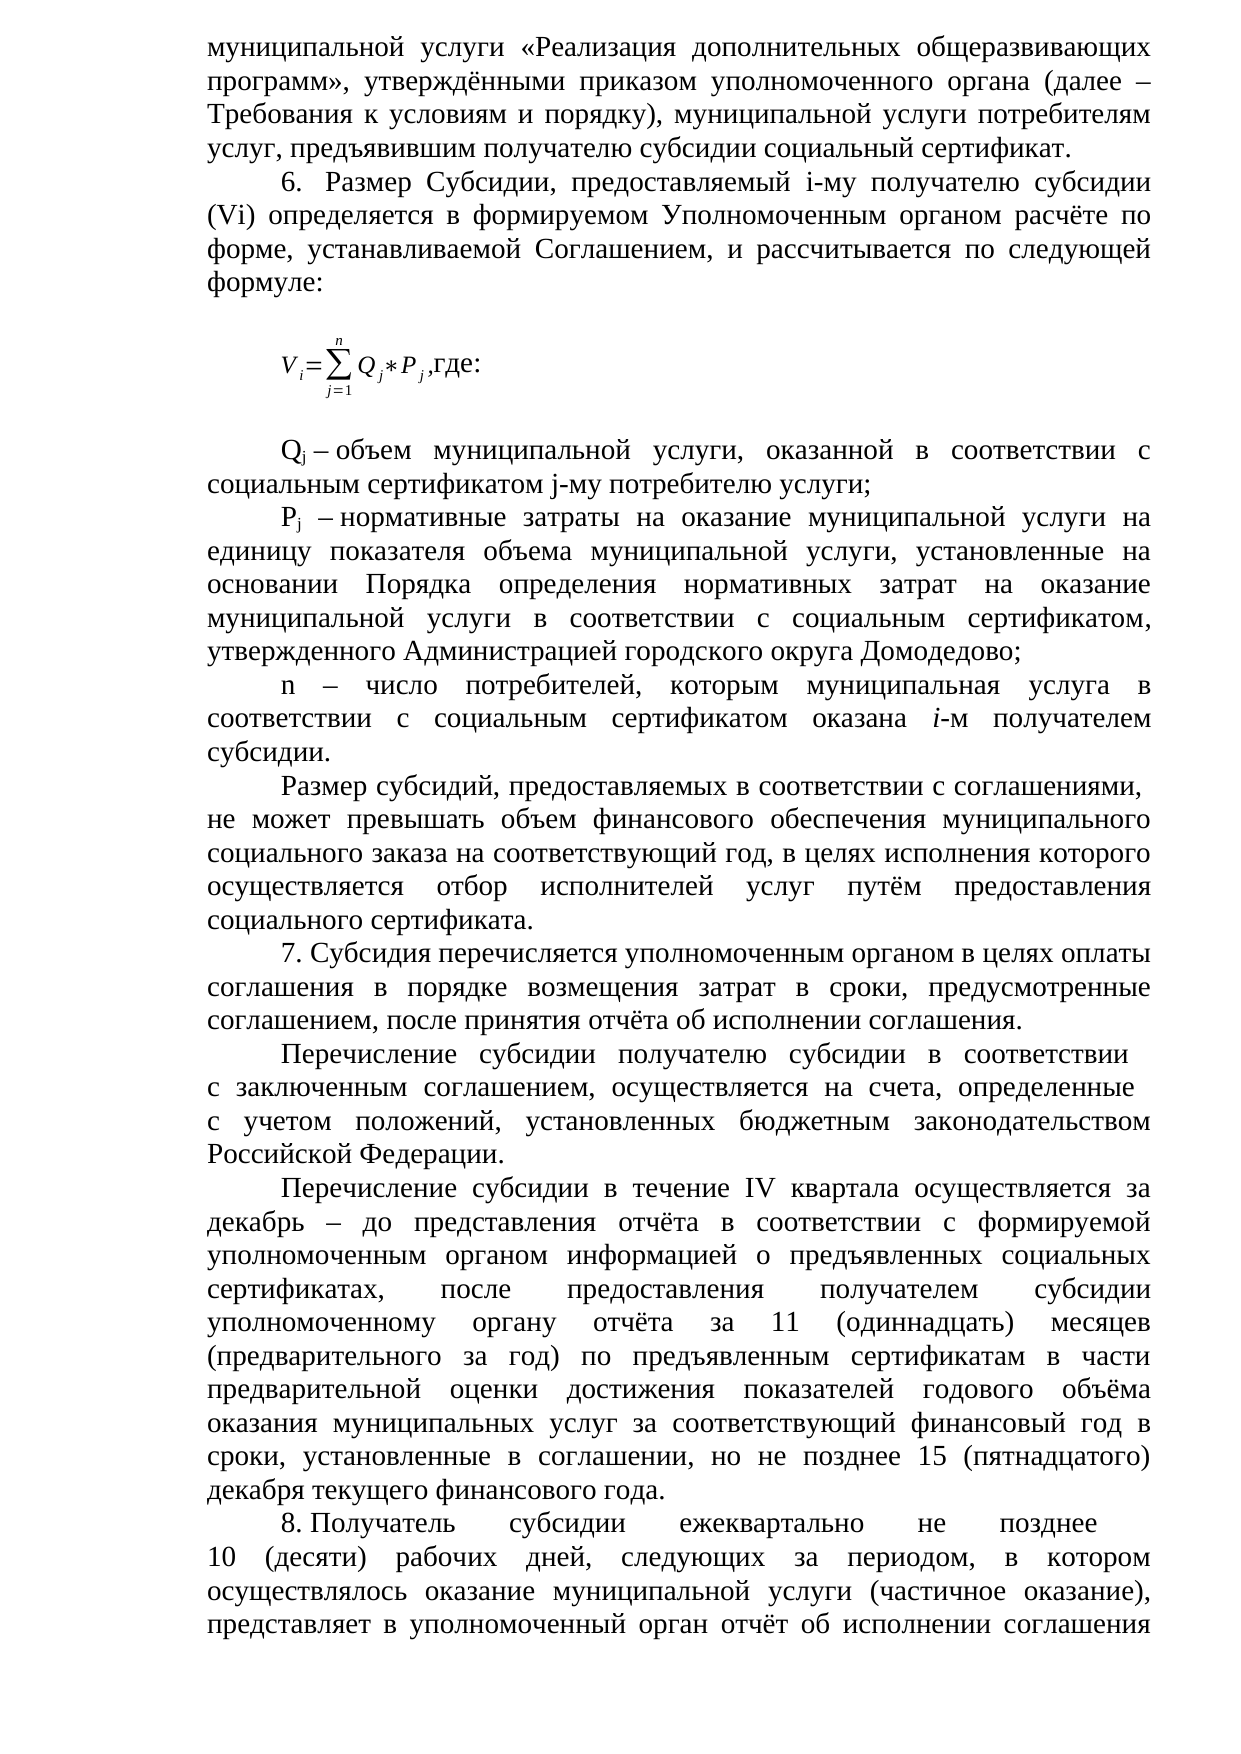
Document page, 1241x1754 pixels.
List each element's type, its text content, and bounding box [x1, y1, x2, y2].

text Перечисление субсидии в течение IV квартала осуществляется за декабрь – до представления отчёта в соответствии с формируемой уполномоченным органом информацией о предъявленных социальных сертификатах, после предоставления получателем субсидии уполномоченному органу отчёта за 11 (одиннадцать) месяцев (предварительного за год) по предъявленным сертификатам в части предварительной оценки достижения показателей годового объёма оказания муниципальных услуг за соответствующий финансовый год в сроки, установленные в соглашении, но не позднее 15 (пятнадцатого) декабря текущего финансового года. [207, 1170, 1152, 1506]
text Размер субсидий, предоставляемых в соответствии с соглашениями, не может превышать объем финансового обеспечения муниципального социального заказа на соответствующий год, в целях исполнения которого осуществляется отбор исполнителей услуг путём предоставления социального сертификата. [207, 768, 1152, 935]
text где: [207, 331, 1152, 399]
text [207, 1506, 1152, 1640]
text 7. Субсидия перечисляется уполномоченным органом в целях оплаты соглашения в порядке возмещения затрат в сроки, предусмотренные соглашением, после принятия отчёта об исполнении соглашения. [207, 935, 1152, 1036]
text Pj – нормативные затраты на оказание муниципальной услуги на единицу показателя объема муниципальной услуги, установленные на основании Порядка определения нормативных затрат на оказание муниципальной услуги в соответствии с социальным сертификатом, утвержденного Администрацией городского округа Домодедово; [207, 499, 1152, 667]
title Размер Субсидии, предоставляемый i-му получателю субсидии (Vi) определяется в формируемом Уполномоченным органом расчёте по форме, устанавливаемой Соглашением, и рассчитывается по следующей формуле: [207, 164, 1152, 298]
text Перечисление субсидии получателю субсидии в соответствии с заключенным соглашением, осуществляется на счета, определенные с учетом положений, установленных бюджетным законодательством Российской Федерации. [207, 1036, 1152, 1170]
text n – число потребителей, которым муниципальная услуга в соответствии с социальным сертификатом оказана i-м получателем субсидии. [207, 667, 1152, 768]
text Qj – объем муниципальной услуги, оказанной в соответствии с социальным сертификатом j-му потребителю услуги; [207, 432, 1152, 499]
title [207, 29, 1152, 164]
